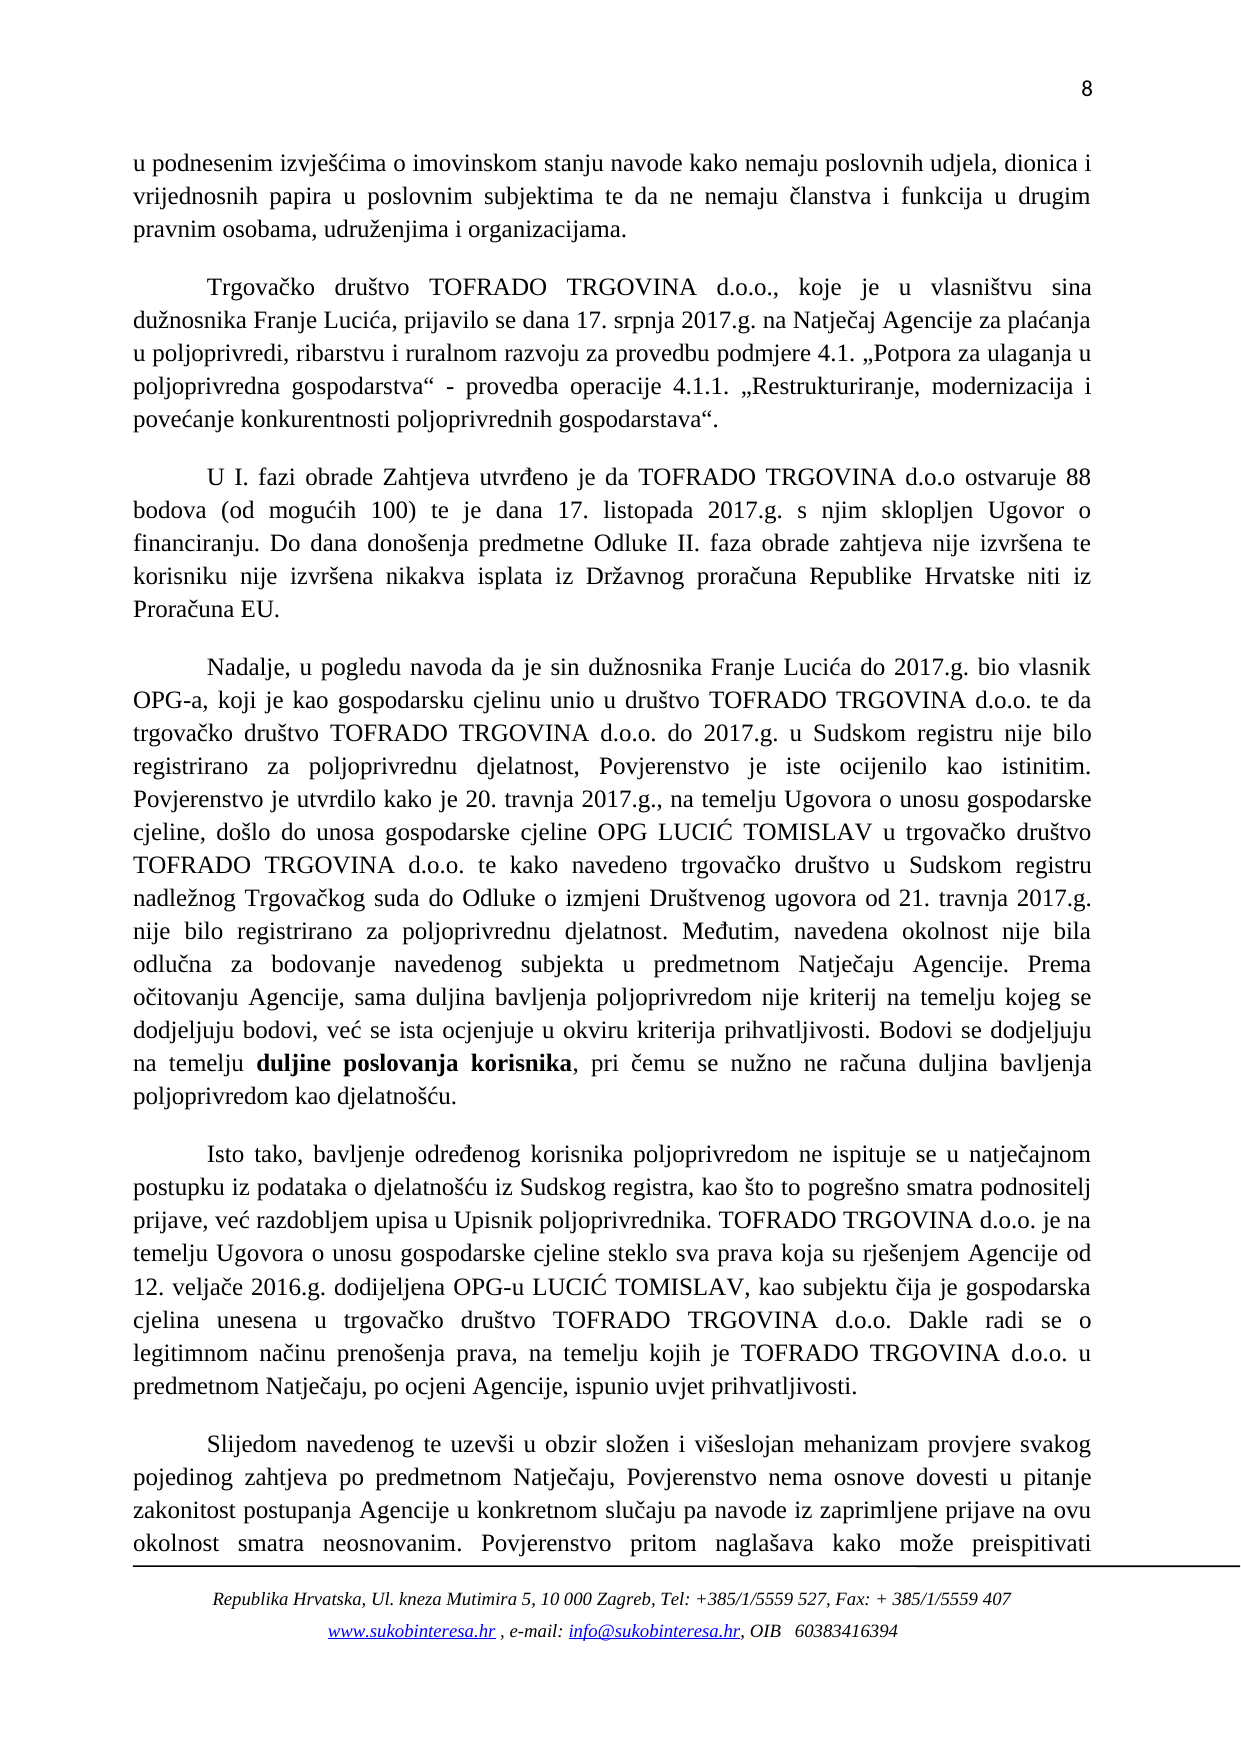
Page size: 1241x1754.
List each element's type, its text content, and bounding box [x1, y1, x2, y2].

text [133, 148, 1092, 242]
text U I. fazi obrade Zahtjeva utvrđeno je da TOFRADO TRGOVINA d.o.o ostvaruje 88 bodova (od mogućih 100) te je dana 17. listopada 2017.g. s njim sklopljen Ugovor o financiranju. Do dana donošenja predmetne Odluke II. faza obrade zahtjeva nije izvršena te korisniku nije izvršena nikakva isplata iz Državnog proračuna Republike Hrvatske niti iz Proračuna EU. [133, 462, 1092, 623]
text Isto tako, bavljenje određenog korisnika poljoprivredom ne ispituje se u natječajnom postupku iz podataka o djelatnošću iz Sudskog registra, kao što to pogrešno smatra podnositelj prijave, već razdobljem upisa u Upisnik poljoprivrednika. TOFRADO TRGOVINA d.o.o. je na temelju Ugovora o unosu gospodarske cjeline steklo sva prava koja su rješenjem Agencije od 12. veljače 2016.g. dodijeljena OPG-u LUCIĆ TOMISLAV, kao subjektu čija je gospodarska cjelina unesena u trgovačko društvo TOFRADO TRGOVINA d.o.o. Dakle radi se o legitimnom načinu prenošenja prava, na temelju kojih je TOFRADO TRGOVINA d.o.o. u predmetnom Natječaju, po ocjeni Agencije, ispunio uvjet prihvatljivosti. [133, 1139, 1092, 1399]
text Nadalje, u pogledu navoda da je sin dužnosnika Franje Lucića do 2017.g. bio vlasnik OPG-a, koji je kao gospodarsku cjelinu unio u društvo TOFRADO TRGOVINA d.o.o. te da trgovačko društvo TOFRADO TRGOVINA d.o.o. do 2017.g. u Sudskom registru nije bilo registrirano za poljoprivrednu djelatnost, Povjerenstvo je iste ocijenilo kao istinitim. Povjerenstvo je utvrdilo kako je 20. travnja 2017.g., na temelju Ugovora o unosu gospodarske cjeline, došlo do unosa gospodarske cjeline OPG LUCIĆ TOMISLAV u trgovačko društvo TOFRADO TRGOVINA d.o.o. te kako navedeno trgovačko društvo u Sudskom registru nadležnog Trgovačkog suda do Odluke o izmjeni Društvenog ugovora od 21. travnja 2017.g. nije bilo registrirano za poljoprivrednu djelatnost. Međutim, navedena okolnost nije bila odlučna za bodovanje navedenog subjekta u predmetnom Natječaju Agencije. Prema očitovanju Agencije, sama duljina bavljenja poljoprivredom nije kriterij na temelju kojeg se dodjeljuju bodovi, već se ista ocjenjuje u okviru kriterija prihvatljivosti. Bodovi se dodjeljuju na temelju duljine poslovanja korisnika, pri čemu se nužno ne računa duljina bavljenja poljoprivredom kao djelatnošću. [133, 652, 1092, 1110]
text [133, 1429, 1092, 1557]
text Trgovačko društvo TOFRADO TRGOVINA d.o.o., koje je u vlasništvu sina dužnosnika Franje Lucića, prijavilo se dana 17. srpnja 2017.g. na Natječaj Agencije za plaćanja u poljoprivredi, ribarstvu i ruralnom razvoju za provedbu podmjere 4.1. „Potpora za ulaganja u poljoprivredna gospodarstva“ - provedba operacije 4.1.1. „Restrukturiranje, modernizacija i povećanje konkurentnosti poljoprivrednih gospodarstava“. [133, 272, 1092, 433]
